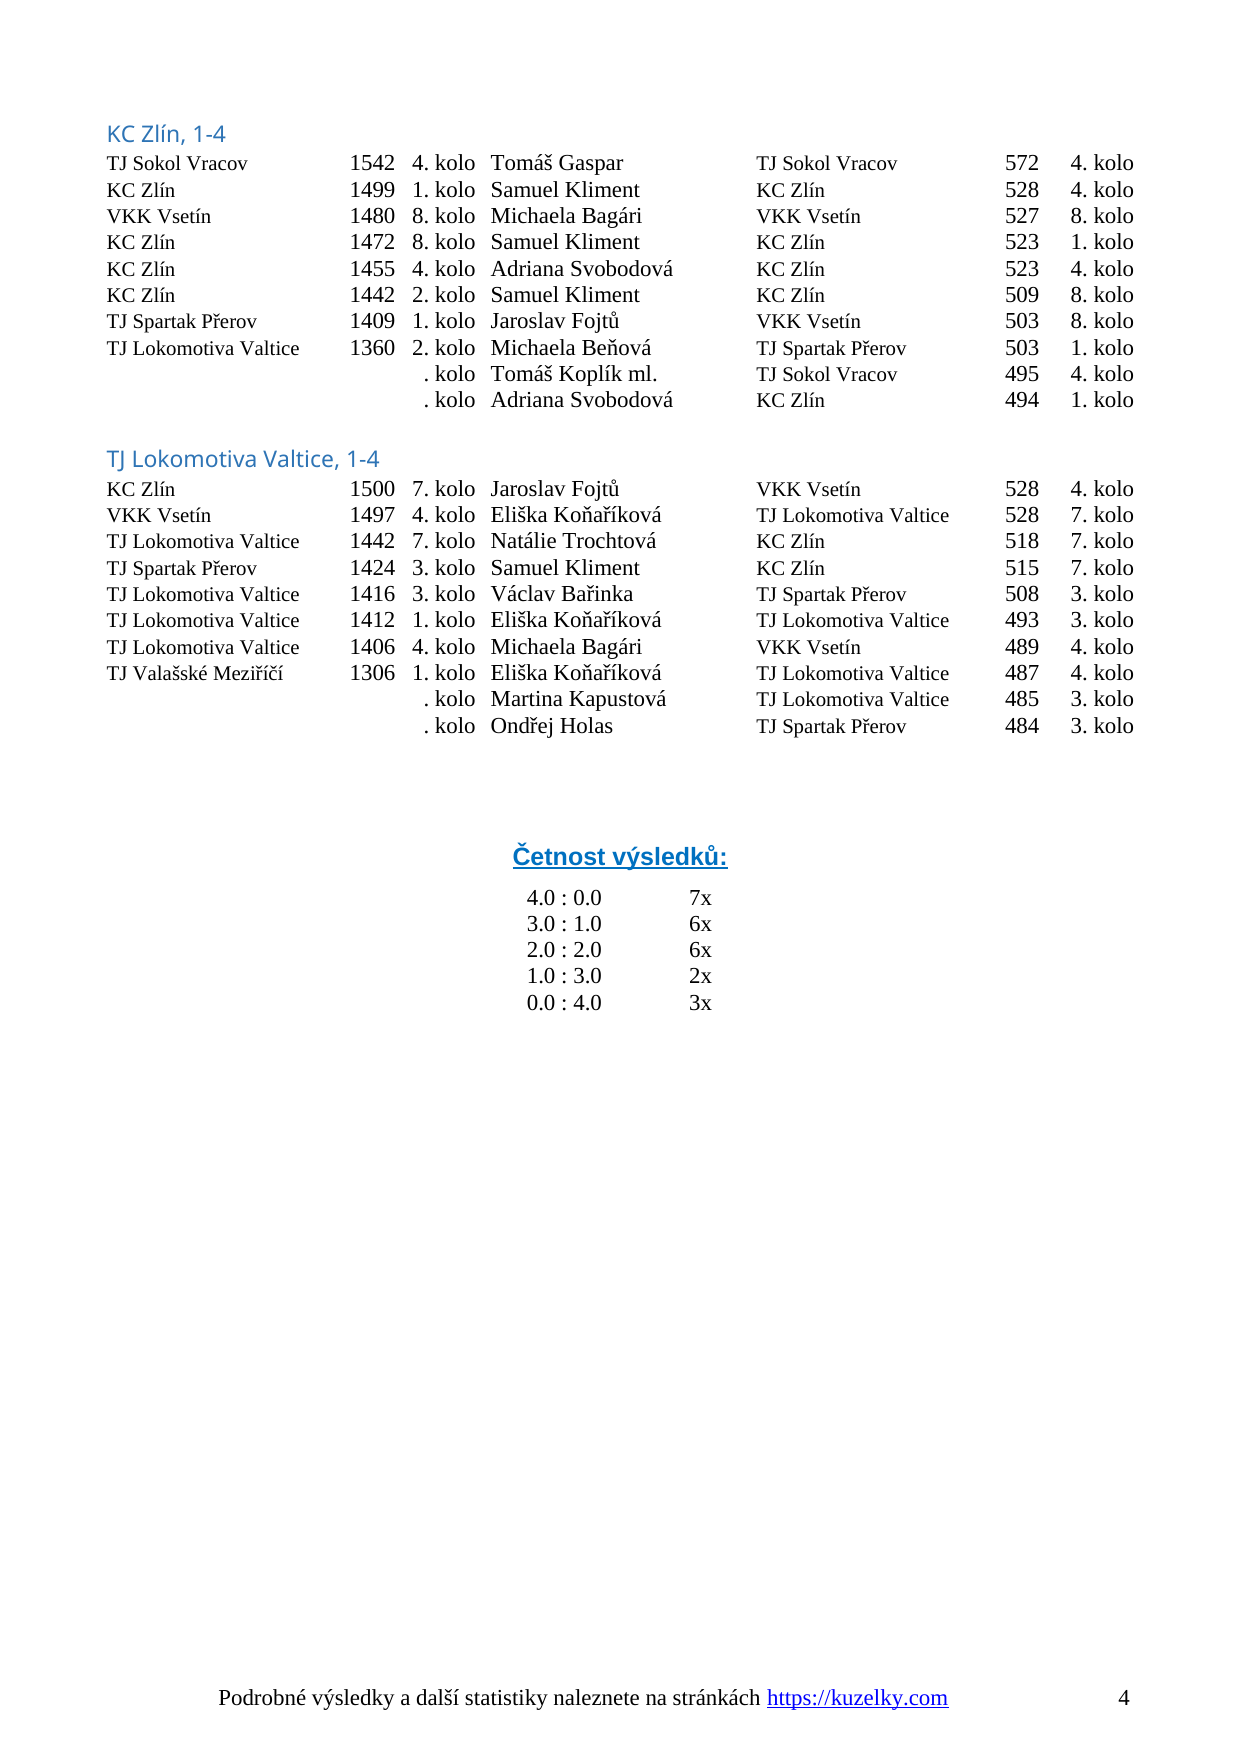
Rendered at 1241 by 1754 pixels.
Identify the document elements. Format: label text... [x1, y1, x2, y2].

text TJ Valašské Meziříčí 1306 1. kolo Eliška Koňaříková TJ Lokomotiva Valtice 487 4. kolo [106, 659, 1134, 686]
text TJ Lokomotiva Valtice 1412 1. kolo Eliška Koňaříková TJ Lokomotiva Valtice 493 3. kolo [106, 606, 1134, 633]
text TJ Lokomotiva Valtice 1416 3. kolo Václav Bařinka TJ Spartak Přerov 508 3. kolo [106, 580, 1134, 606]
text KC Zlín 1455 4. kolo Adriana Svobodová KC Zlín 523 4. kolo [106, 255, 1134, 281]
text KC Zlín 1500 7. kolo Jaroslav Fojtů VKK Vsetín 528 4. kolo [106, 475, 1134, 501]
text TJ Lokomotiva Valtice 1360 2. kolo Michaela Beňová TJ Spartak Přerov 503 1. kolo [106, 334, 1134, 360]
text VKK Vsetín 1497 4. kolo Eliška Koňaříková TJ Lokomotiva Valtice 528 7. kolo [106, 501, 1134, 527]
text 1.0 : 3.0 2x [106, 963, 1134, 989]
subtitle KC Zlín, 1-4 [106, 118, 1134, 149]
text TJ Sokol Vracov 1542 4. kolo Tomáš Gaspar TJ Sokol Vracov 572 4. kolo [106, 149, 1134, 176]
text KC Zlín 1442 2. kolo Samuel Kliment KC Zlín 509 8. kolo [106, 281, 1134, 307]
text Četnost výsledků: [94, 842, 1145, 871]
text . kolo Adriana Svobodová KC Zlín 494 1. kolo [106, 387, 1134, 413]
text VKK Vsetín 1480 8. kolo Michaela Bagári VKK Vsetín 527 8. kolo [106, 202, 1134, 228]
text TJ Lokomotiva Valtice 1442 7. kolo Natálie Trochtová KC Zlín 518 7. kolo [106, 527, 1134, 554]
text TJ Lokomotiva Valtice 1406 4. kolo Michaela Bagári VKK Vsetín 489 4. kolo [106, 633, 1134, 659]
subtitle TJ Lokomotiva Valtice, 1-4 [106, 443, 1134, 475]
text KC Zlín 1499 1. kolo Samuel Kliment KC Zlín 528 4. kolo [106, 176, 1134, 202]
text TJ Spartak Přerov 1409 1. kolo Jaroslav Fojtů VKK Vsetín 503 8. kolo [106, 307, 1134, 334]
text 4.0 : 0.0 7x [106, 883, 1134, 910]
text 2.0 : 2.0 6x [106, 936, 1134, 963]
text . kolo Tomáš Koplík ml. TJ Sokol Vracov 495 4. kolo [106, 360, 1134, 387]
text 0.0 : 4.0 3x [106, 989, 1134, 1015]
text KC Zlín 1472 8. kolo Samuel Kliment KC Zlín 523 1. kolo [106, 228, 1134, 255]
text . kolo Ondřej Holas TJ Spartak Přerov 484 3. kolo [106, 712, 1134, 738]
text . kolo Martina Kapustová TJ Lokomotiva Valtice 485 3. kolo [106, 686, 1134, 712]
text TJ Spartak Přerov 1424 3. kolo Samuel Kliment KC Zlín 515 7. kolo [106, 554, 1134, 580]
text 3.0 : 1.0 6x [106, 910, 1134, 936]
